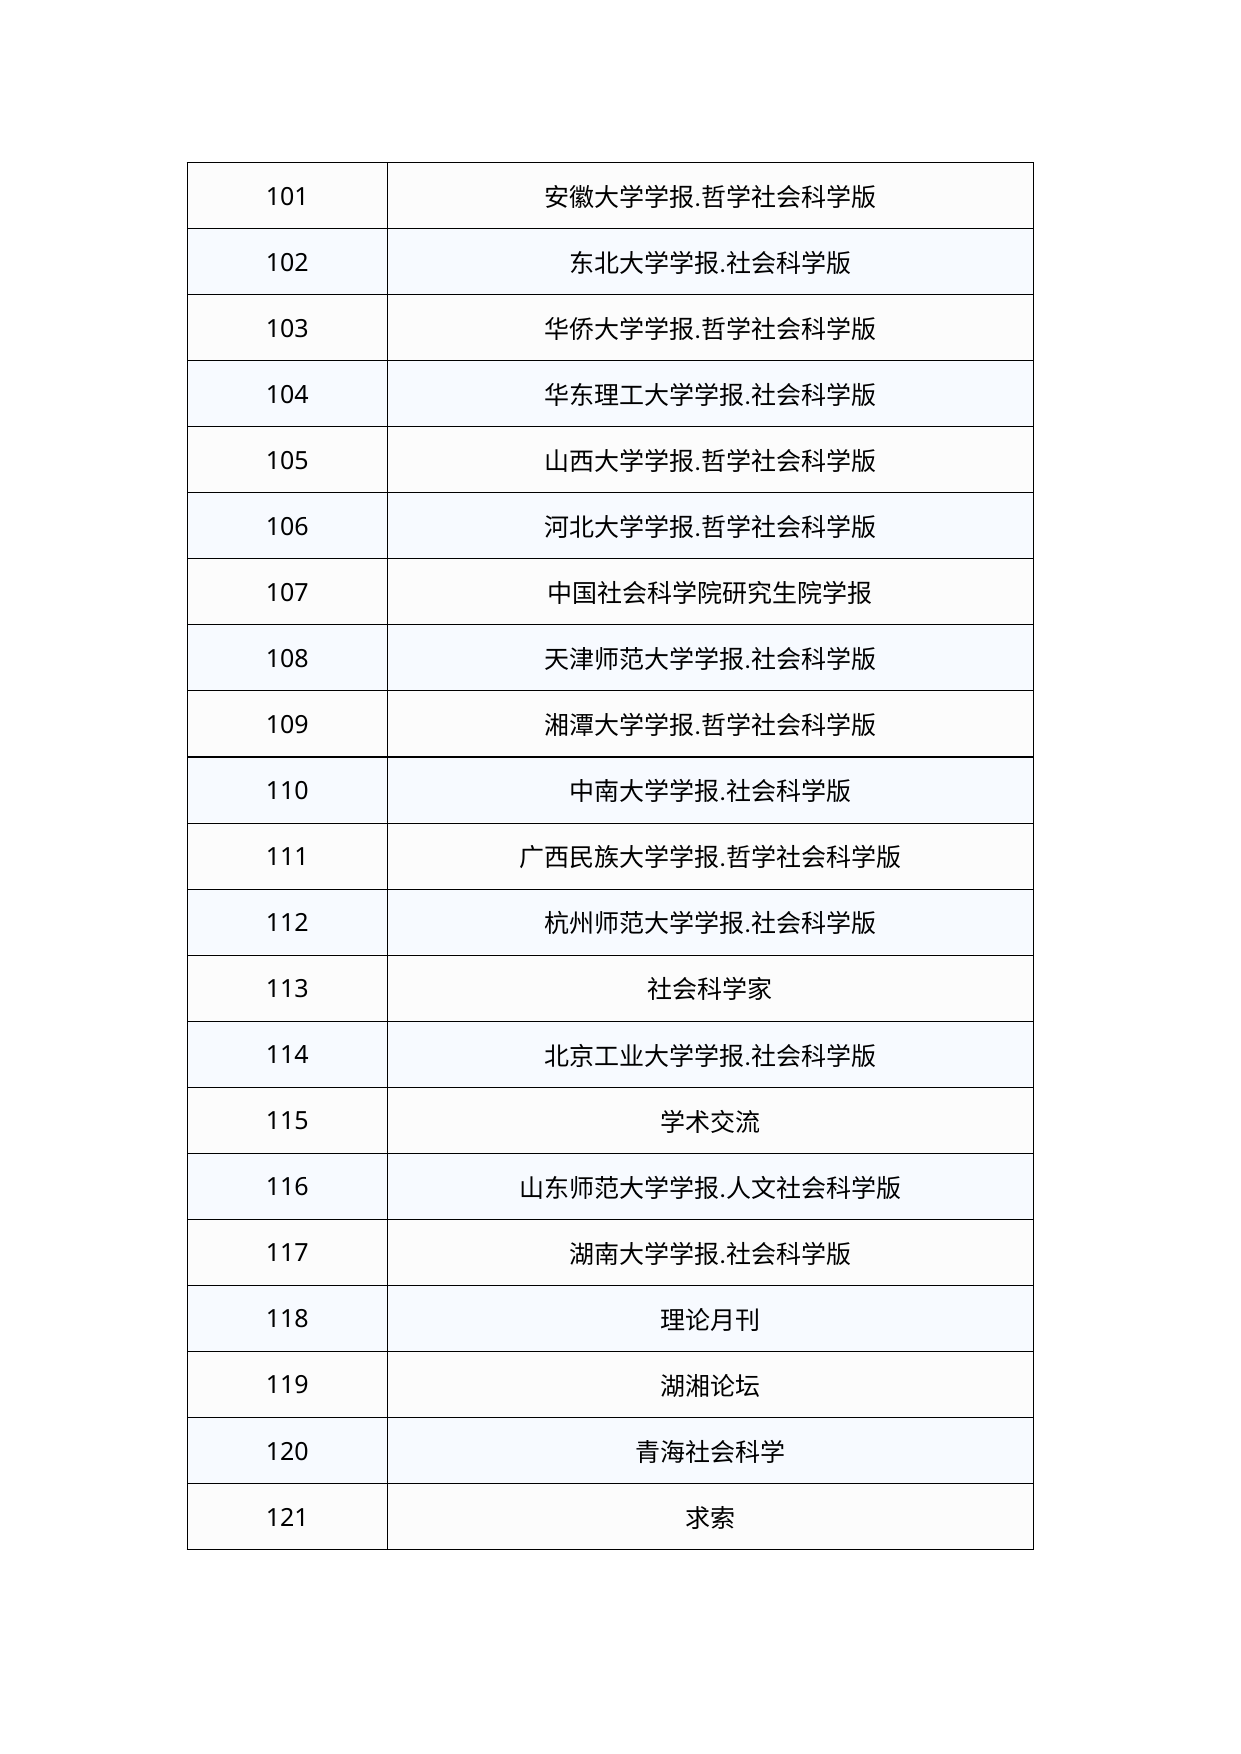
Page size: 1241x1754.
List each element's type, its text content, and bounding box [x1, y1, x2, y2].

table_cell 河北大学学报.哲学社会科学版 [388, 493, 1033, 558]
table_cell 114 [188, 1022, 387, 1087]
table_cell 杭州师范大学学报.社会科学版 [388, 890, 1033, 954]
table_cell 北京工业大学学报.社会科学版 [388, 1022, 1033, 1087]
table_cell 山西大学学报.哲学社会科学版 [388, 427, 1033, 492]
table_cell 105 [188, 427, 387, 492]
table_cell 广西民族大学学报.哲学社会科学版 [388, 824, 1033, 888]
table_cell 103 [188, 295, 387, 360]
table_cell 湖南大学学报.社会科学版 [388, 1220, 1033, 1285]
table_cell 求索 [388, 1484, 1033, 1549]
table_cell 119 [188, 1352, 387, 1417]
table_cell 101 [188, 163, 387, 228]
table_cell 118 [188, 1286, 387, 1351]
table_cell 东北大学学报.社会科学版 [388, 229, 1033, 294]
table_cell 华东理工大学学报.社会科学版 [388, 361, 1033, 426]
table_cell 111 [188, 824, 387, 888]
table_cell 112 [188, 890, 387, 954]
table_cell 湘潭大学学报.哲学社会科学版 [388, 691, 1033, 756]
table_cell 中国社会科学院研究生院学报 [388, 559, 1033, 624]
table_cell 106 [188, 493, 387, 558]
table_cell 天津师范大学学报.社会科学版 [388, 625, 1033, 690]
table_cell 社会科学家 [388, 956, 1033, 1021]
table_cell 理论月刊 [388, 1286, 1033, 1351]
table_cell 华侨大学学报.哲学社会科学版 [388, 295, 1033, 360]
table_cell 青海社会科学 [388, 1418, 1033, 1483]
table_cell 104 [188, 361, 387, 426]
table_cell 108 [188, 625, 387, 690]
table_cell 110 [188, 758, 387, 822]
table_cell 113 [188, 956, 387, 1021]
table_cell 107 [188, 559, 387, 624]
table_cell 安徽大学学报.哲学社会科学版 [388, 163, 1033, 228]
table_cell 湖湘论坛 [388, 1352, 1033, 1417]
table_cell 116 [188, 1154, 387, 1219]
table_cell 115 [188, 1088, 387, 1153]
table_cell 109 [188, 691, 387, 756]
table_cell 102 [188, 229, 387, 294]
table_cell 山东师范大学学报.人文社会科学版 [388, 1154, 1033, 1219]
table_cell 121 [188, 1484, 387, 1549]
table_cell 中南大学学报.社会科学版 [388, 758, 1033, 822]
table_cell 117 [188, 1220, 387, 1285]
table_cell 120 [188, 1418, 387, 1483]
table_cell 学术交流 [388, 1088, 1033, 1153]
